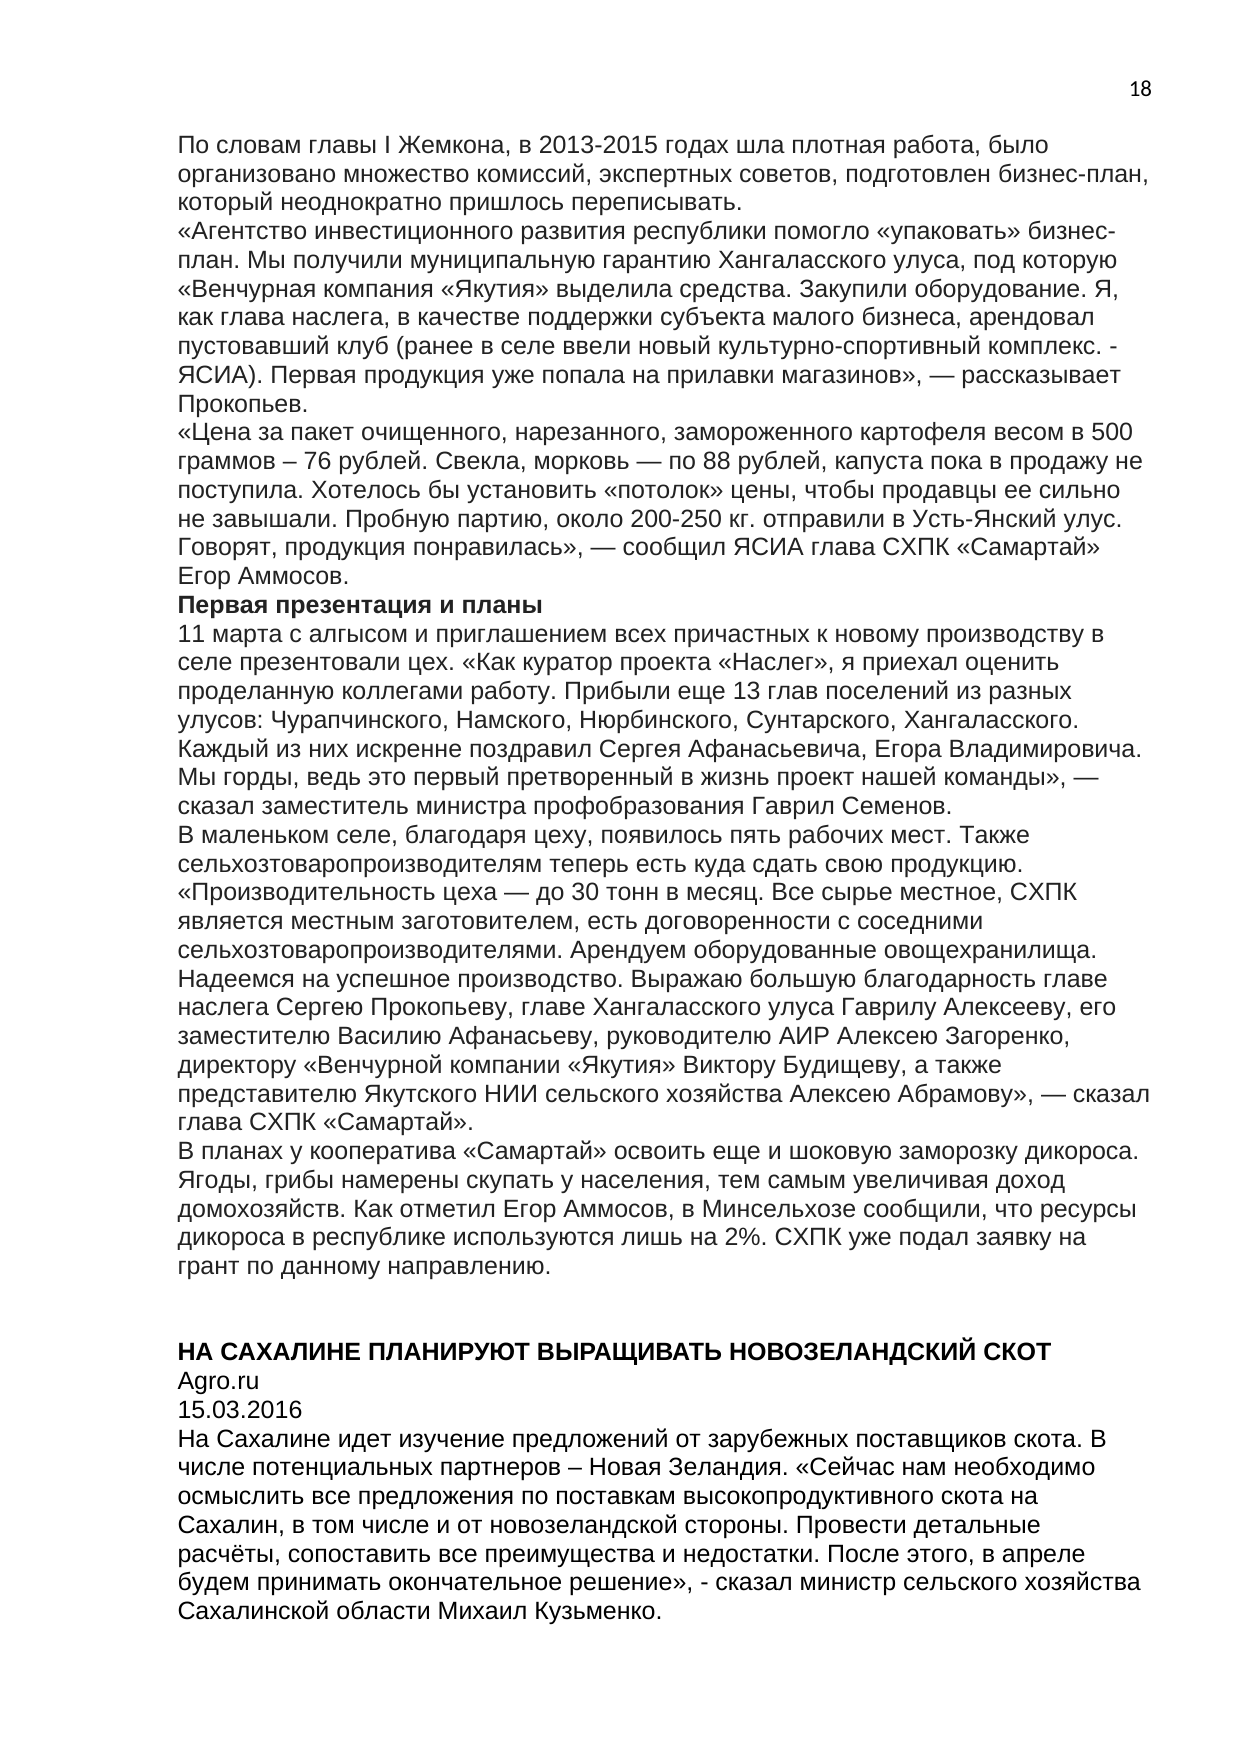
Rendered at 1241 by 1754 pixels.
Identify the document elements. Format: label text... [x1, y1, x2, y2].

text «Производительность цеха — до 30 тонн в месяц. Все сырье местное, СХПК является местным заготовителем, есть договоренности с соседними сельхозтоваропроизводителями. Арендуем оборудованные овощехранилища. Надеемся на успешное производство. Выражаю большую благодарность главе наслега Сергею Прокопьеву, главе Хангаласского улуса Гаврилу Алексееву, его заместителю Василию Афанасьеву, руководителю АИР Алексею Загоренко, директору «Венчурной компании «Якутия» Виктору Будищеву, а также представителю Якутского НИИ сельского хозяйства Алексею Абрамову», — сказал глава СХПК «Самартай». [177, 877, 1152, 1136]
text По словам главы I Жемкона, в 2013-2015 годах шла плотная работа, было организовано множество комиссий, экспертных советов, подготовлен бизнес-план, который неоднократно пришлось переписывать. [177, 130, 1152, 216]
text В маленьком селе, благодаря цеху, появилось пять рабочих мест. Также сельхозтоваропроизводителям теперь есть куда сдать свою продукцию. [177, 820, 1152, 877]
text Agro.ru 15.03.2016 [177, 1366, 1152, 1423]
text На Сахалине планируют выращивать новозеландский скот [177, 1337, 1152, 1366]
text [177, 1423, 1152, 1625]
text 11 марта с алгысом и приглашением всех причастных к новому производству в селе презентовали цех. «Как куратор проекта «Наслег», я приехал оценить проделанную коллегами работу. Прибыли еще 13 глав поселений из разных улусов: Чурапчинского, Намского, Нюрбинского, Сунтарского, Хангаласского. Каждый из них искренне поздравил Сергея Афанасьевича, Егора Владимировича. Мы горды, ведь это первый претворенный в жизнь проект нашей команды», — сказал заместитель министра профобразования Гаврил Семенов. [177, 618, 1152, 820]
text «Агентство инвестиционного развития республики помогло «упаковать» бизнес-план. Мы получили муниципальную гарантию Хангаласского улуса, под которую «Венчурная компания «Якутия» выделила средства. Закупили оборудование. Я, как глава наслега, в качестве поддержки субъекта малого бизнеса, арендовал пустовавший клуб (ранее в селе ввели новый культурно-спортивный комплекс. -ЯСИА). Первая продукция уже попала на прилавки магазинов», — рассказывает Прокопьев. [177, 216, 1152, 417]
text «Цена за пакет очищенного, нарезанного, замороженного картофеля весом в 500 граммов – 76 рублей. Свекла, морковь — по 88 рублей, капуста пока в продажу не поступила. Хотелось бы установить «потолок» цены, чтобы продавцы ее сильно не завышали. Пробную партию, около 200-250 кг. отправили в Усть-Янский улус. Говорят, продукция понравилась», — сообщил ЯСИА глава СХПК «Самартай» Егор Аммосов. [177, 417, 1152, 590]
text Первая презентация и планы [177, 590, 1152, 618]
text В планах у кооператива «Самартай» освоить еще и шоковую заморозку дикороса. Ягоды, грибы намерены скупать у населения, тем самым увеличивая доход домохозяйств. Как отметил Егор Аммосов, в Минсельхозе сообщили, что ресурсы дикороса в республике используются лишь на 2%. СХПК уже подал заявку на грант по данному направлению. [177, 1136, 1152, 1280]
